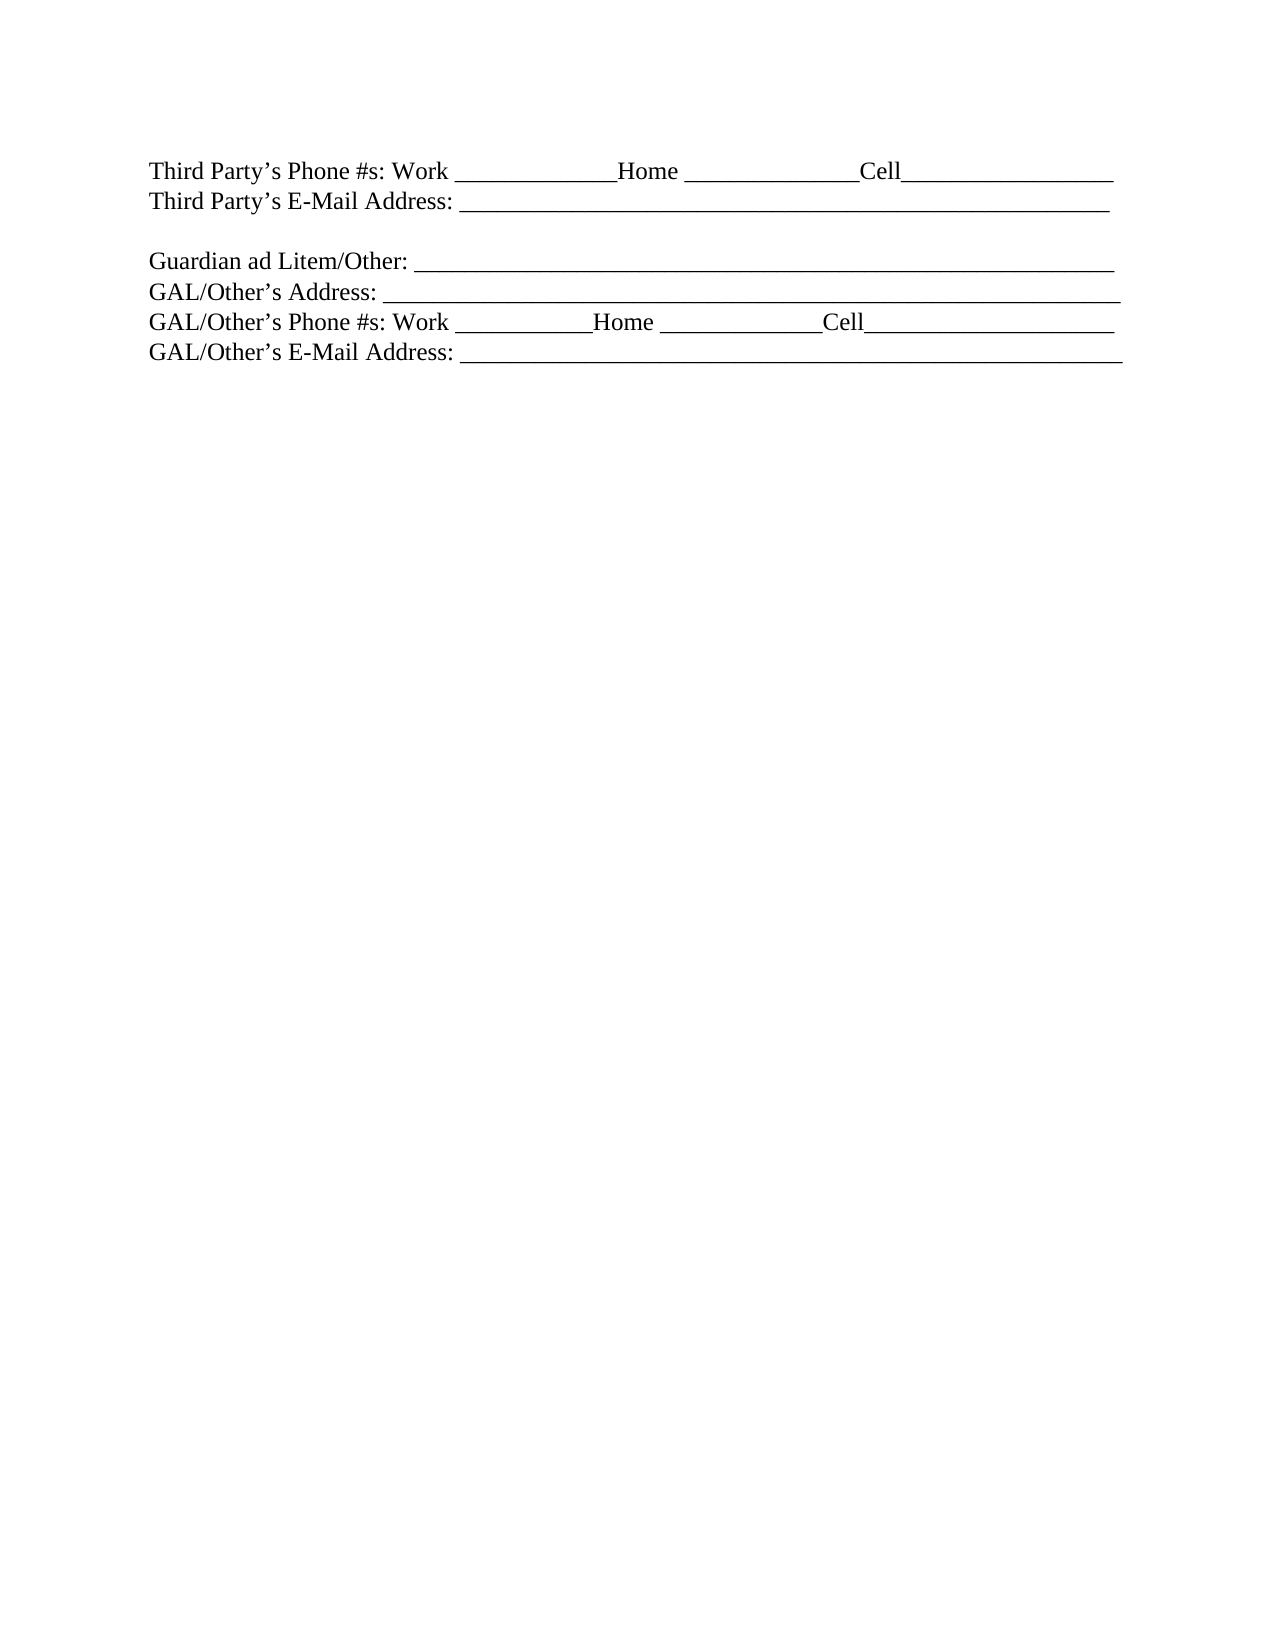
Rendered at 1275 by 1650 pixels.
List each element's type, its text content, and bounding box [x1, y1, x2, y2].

text Guardian ad Litem/Other: ________________________________________________________ [148, 246, 1125, 275]
text GAL/Other’s Phone #s: Work ___________Home _____________Cell____________________ [148, 307, 1125, 335]
text GAL/Other’s E-Mail Address: _____________________________________________________ [148, 337, 1125, 366]
text Third Party’s E-Mail Address: ____________________________________________________ [148, 186, 1125, 215]
text GAL/Other’s Address: ___________________________________________________________ [148, 277, 1125, 305]
text Third Party’s Phone #s: Work _____________Home ______________Cell_________________ [148, 156, 1125, 185]
